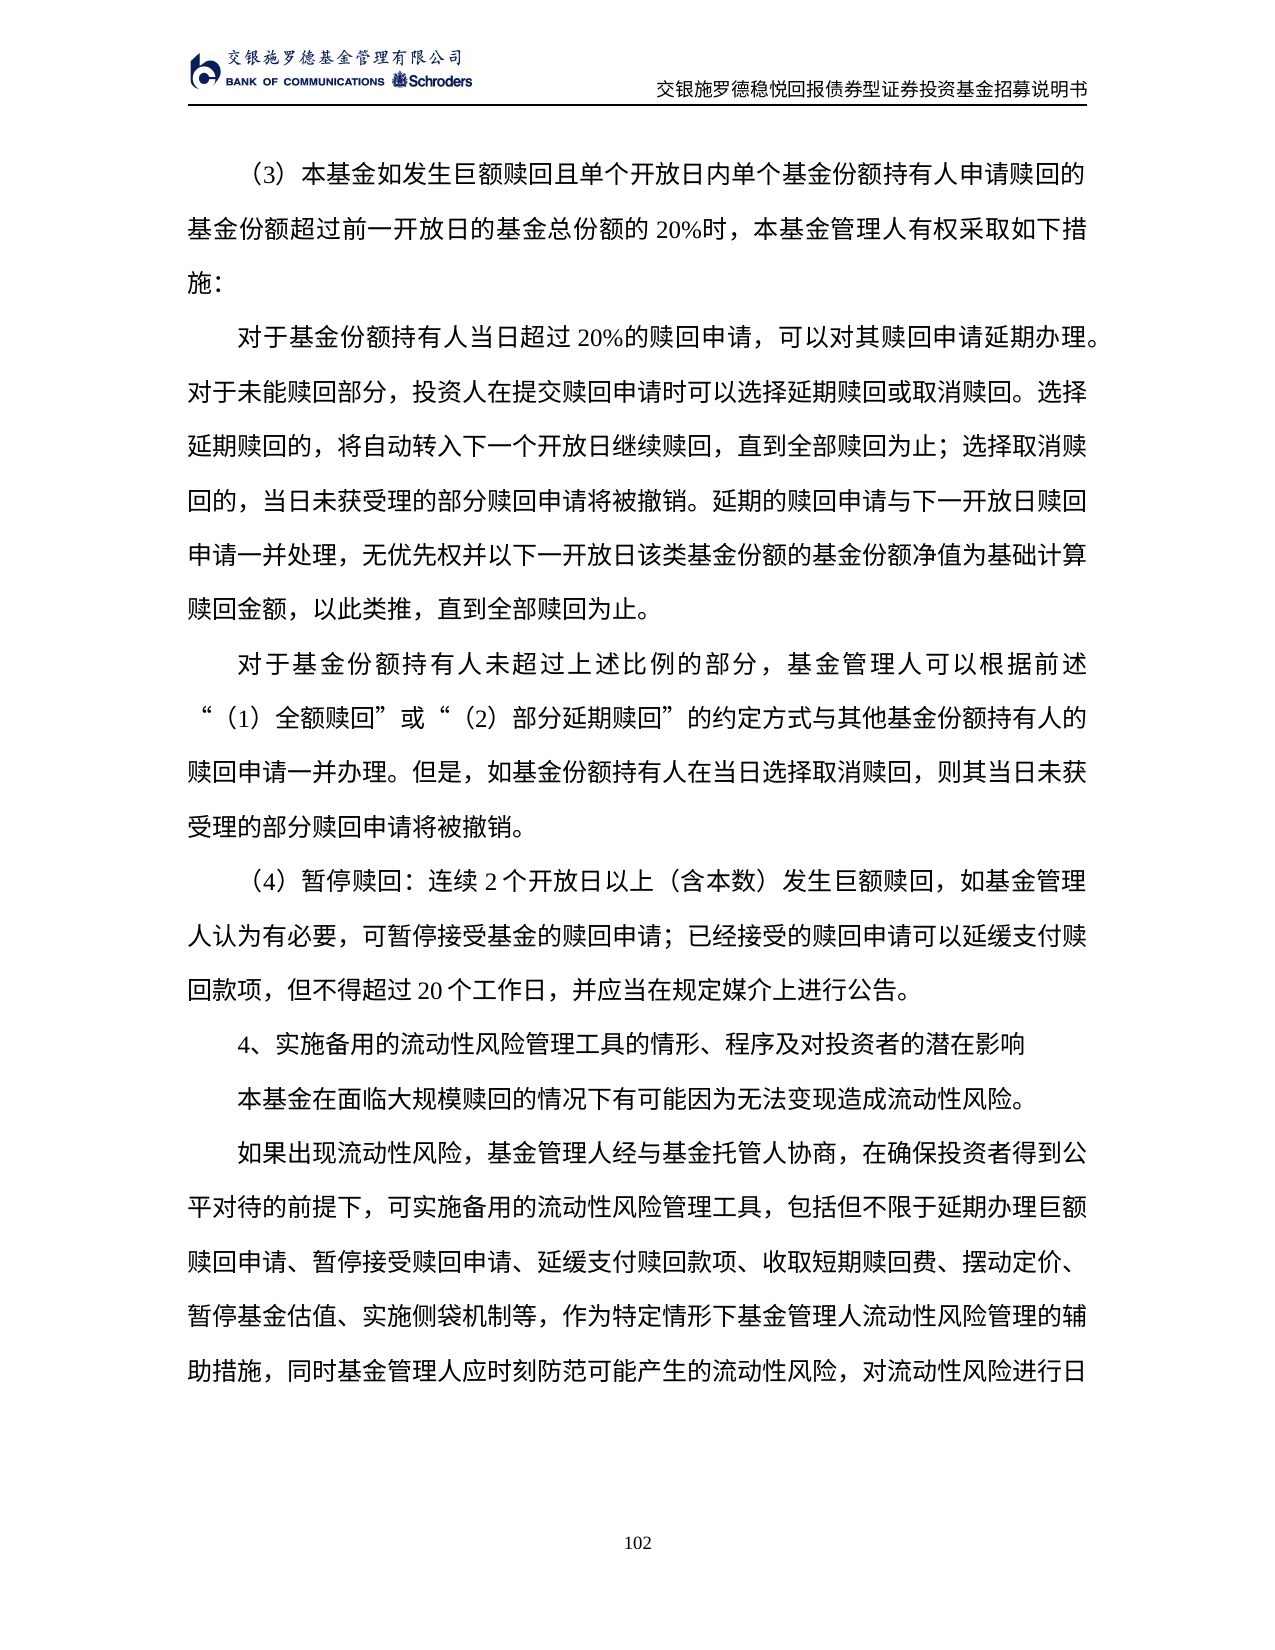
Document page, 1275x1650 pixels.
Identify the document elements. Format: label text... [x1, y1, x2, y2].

text 对于基金份额持有人当日超过20%的赎回申请，可以对其赎回申请延期办理。对于未能赎回部分，投资人在提交赎回申请时可以选择延期赎回或取消赎回。选择延期赎回的，将自动转入下一个开放日继续赎回，直到全部赎回为止；选择取消赎回的，当日未获受理的部分赎回申请将被撤销。延期的赎回申请与下一开放日赎回申请一并处理，无优先权并以下一开放日该类基金份额的基金份额净值为基础计算赎回金额，以此类推，直到全部赎回为止。 [187, 318, 1087, 626]
picture [190, 50, 472, 89]
text （3）本基金如发生巨额赎回且单个开放日内单个基金份额持有人申请赎回的基金份额超过前一开放日的基金总份额的20%时，本基金管理人有权采取如下措施： [187, 155, 1087, 300]
text 本基金在面临大规模赎回的情况下有可能因为无法变现造成流动性风险。 [187, 1079, 1087, 1115]
text （4）暂停赎回：连续2个开放日以上（含本数）发生巨额赎回，如基金管理人认为有必要，可暂停接受基金的赎回申请；已经接受的赎回申请可以延缓支付赎回款项，但不得超过20个工作日，并应当在规定媒介上进行公告。 [187, 862, 1087, 1007]
text 对于基金份额持有人未超过上述比例的部分，基金管理人可以根据前述“（1）全额赎回”或“（2）部分延期赎回”的约定方式与其他基金份额持有人的赎回申请一并办理。但是，如基金份额持有人在当日选择取消赎回，则其当日未获受理的部分赎回申请将被撤销。 [187, 644, 1087, 843]
text 4、实施备用的流动性风险管理工具的情形、程序及对投资者的潜在影响 [187, 1025, 1087, 1061]
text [187, 1133, 1087, 1387]
